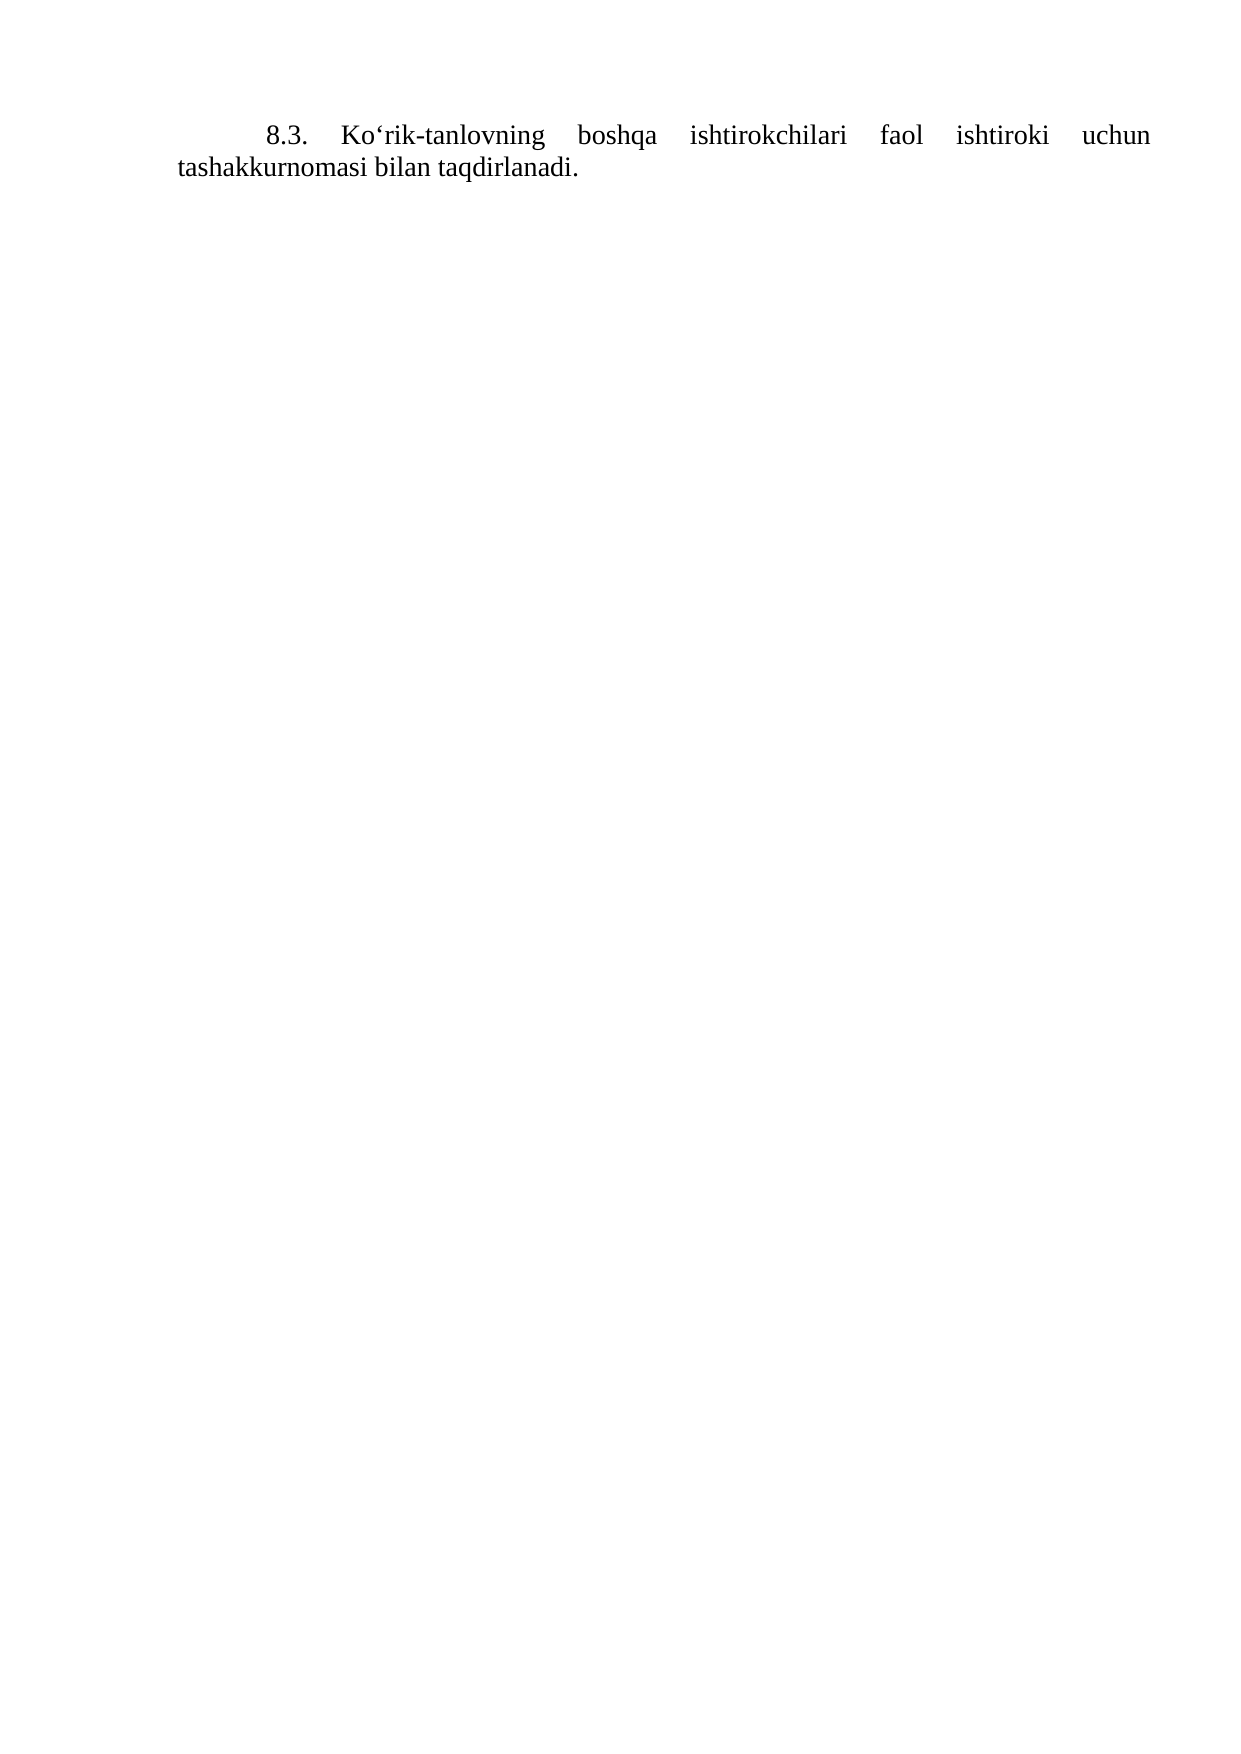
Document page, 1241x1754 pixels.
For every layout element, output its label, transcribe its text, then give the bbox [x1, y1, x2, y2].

text 8.3. Ko‘rik-tanlovning boshqa ishtirokchilari faol ishtiroki uchun tashakkurnomasi bilan taqdirlanadi. [177, 118, 1152, 183]
